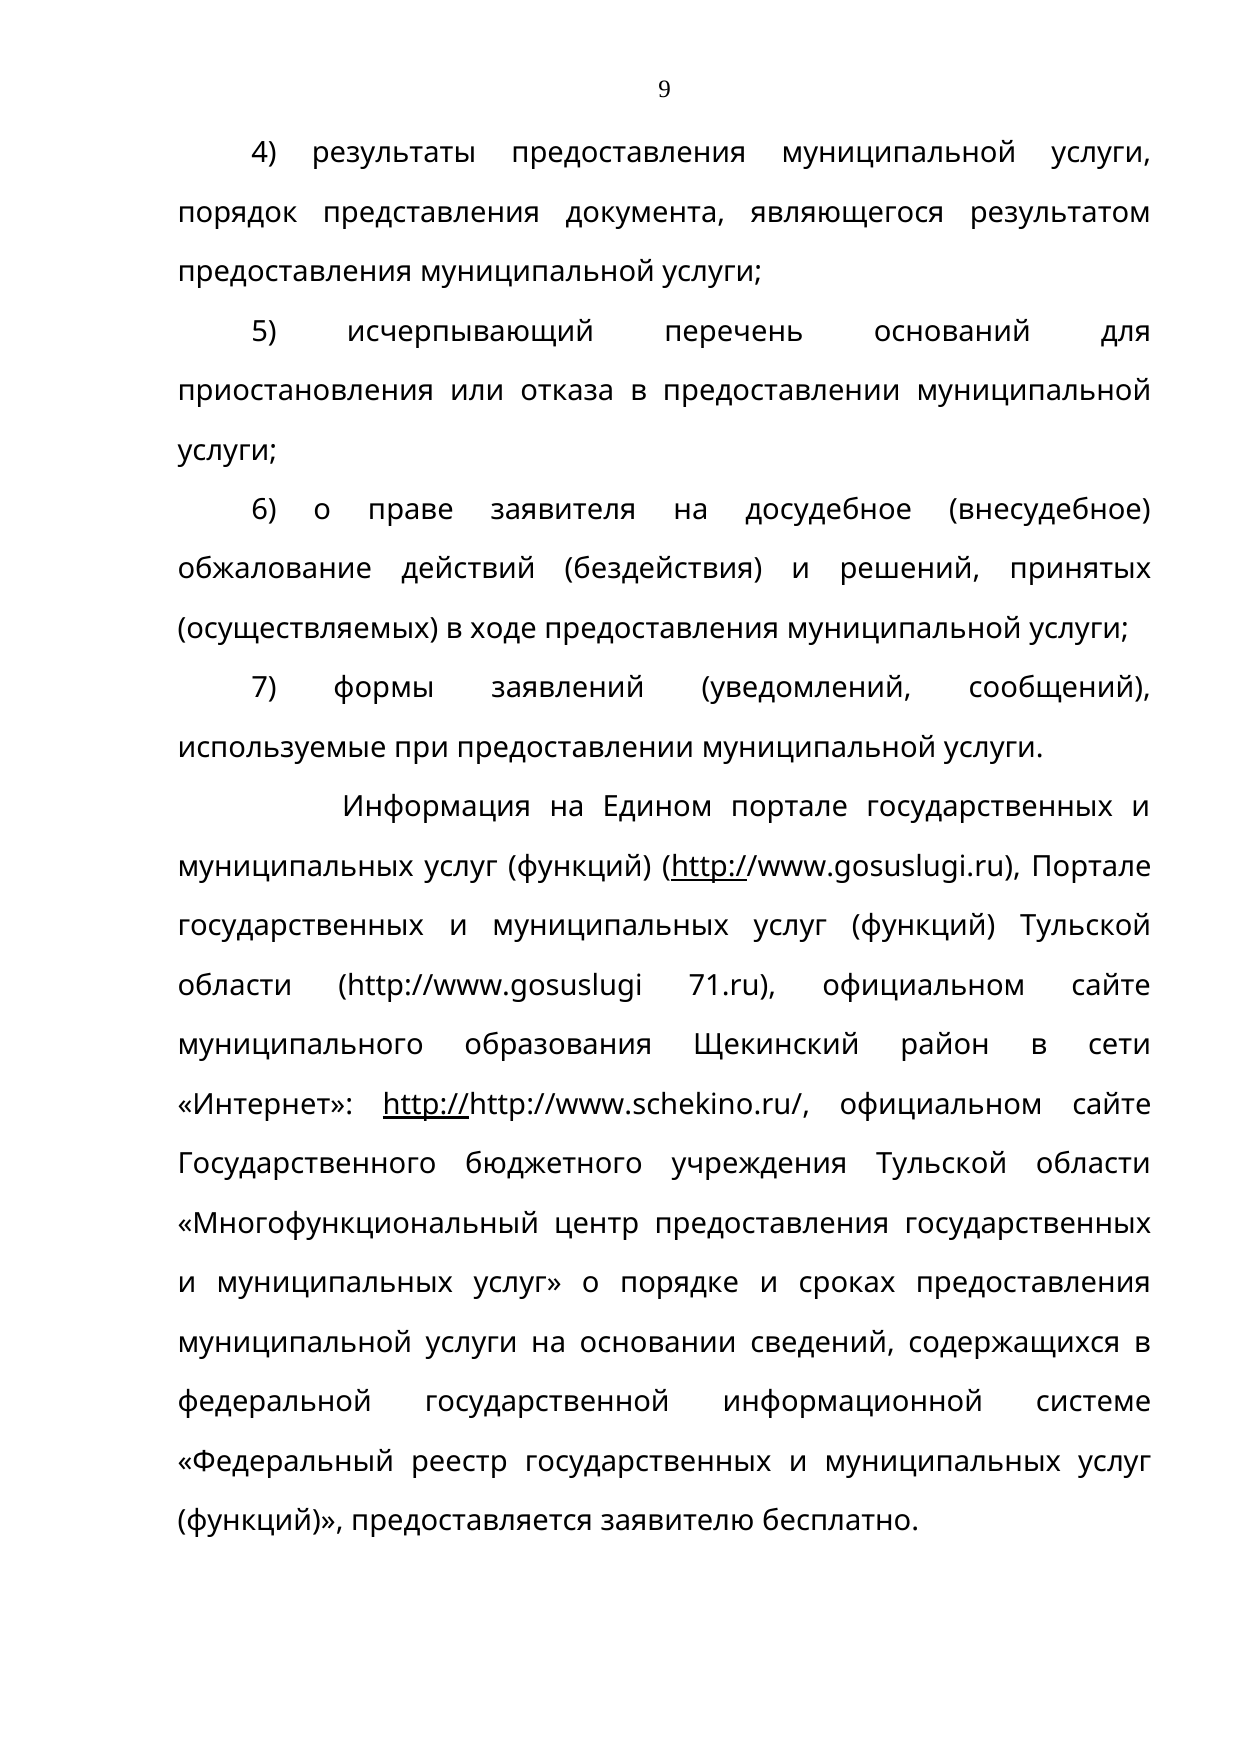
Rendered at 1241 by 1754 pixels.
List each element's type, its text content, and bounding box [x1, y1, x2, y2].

text 4) результаты предоставления муниципальной услуги, порядок представления документа, являющегося результатом предоставления муниципальной услуги; [177, 131, 1152, 290]
text 5) исчерпывающий перечень оснований для приостановления или отказа в предоставлении муниципальной услуги; [177, 310, 1152, 468]
text 7) формы заявлений (уведомлений, сообщений), используемые при предоставлении муниципальной услуги. [177, 667, 1152, 766]
text 6) о праве заявителя на досудебное (внесудебное) обжалование действий (бездействия) и решений, принятых (осуществляемых) в ходе предоставления муниципальной услуги; [177, 488, 1152, 647]
text Информация на Едином портале государственных и муниципальных услуг (функций) (http://www.gosuslugi.ru), Портале государственных и муниципальных услуг (функций) Тульской области (http://www.gosuslugi 71.ru), официальном сайте муниципального образования Щекинский район в сети «Интернет»: http://http://www.schekino.ru/, официальном сайте Государственного бюджетного учреждения Тульской области «Многофункциональный центр предоставления государственных и муниципальных услуг» о порядке и сроках предоставления муниципальной услуги на основании сведений, содержащихся в федеральной государственной информационной системе «Федеральный реестр государственных и муниципальных услуг (функций)», предоставляется заявителю бесплатно. [177, 786, 1152, 1539]
